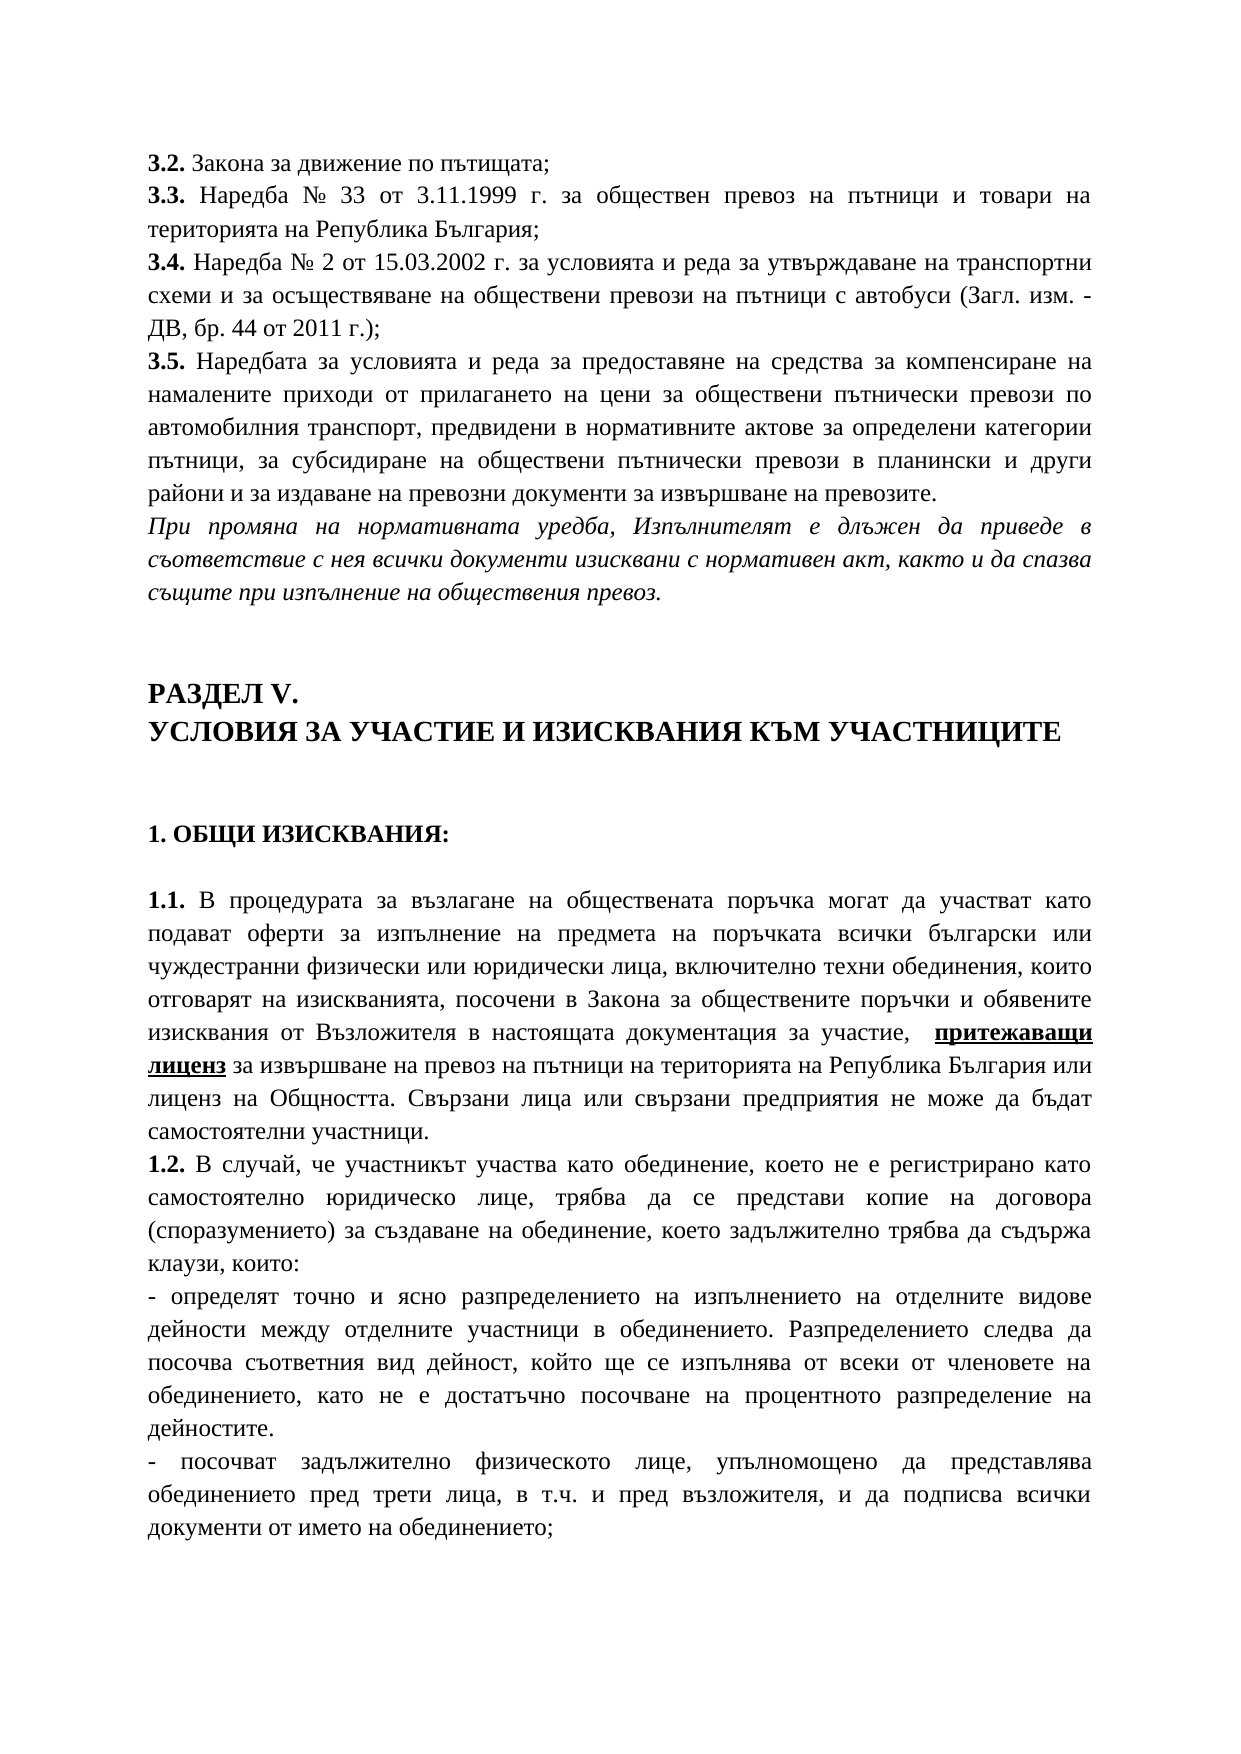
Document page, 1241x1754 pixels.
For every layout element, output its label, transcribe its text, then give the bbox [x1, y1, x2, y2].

text УСЛОВИЯ ЗА УЧАСТИЕ И ИЗИСКВАНИЯ КЪМ УЧАСТНИЦИТЕ [148, 714, 1093, 748]
text 3.5. Наредбата за условията и реда за предоставяне на средства за компенсиране на намалените приходи от прилагането на цени за обществени пътнически превози по автомобилния транспорт, предвидени в нормативните актове за определени категории пътници, за субсидиране на обществени пътнически превози в планински и други райони и за издаване на превозни документи за извършване на превозите. [148, 346, 1093, 507]
text 1.2. В случай, че участникът участва като обединение, което не е регистрирано като самостоятелно юридическо лице, трябва да се представи копие на договора (споразумението) за създаване на обединение, което задължително трябва да съдържа клаузи, които: [148, 1149, 1093, 1277]
text 3.3. Наредба № 33 от 3.11.1999 г. за обществен превоз на пътници и товари на територията на Република България; [148, 181, 1093, 242]
text При промяна на нормативната уредба, Изпълнителят е длъжен да приведе в съответствие с нея всички документи изисквани с нормативен акт, както и да спазва същите при изпълнение на обществения превоз. [148, 511, 1093, 606]
text 1. ОБЩИ ИЗИСКВАНИЯ: [148, 819, 1093, 848]
text 3.2. Закона за движение по пътищата; [148, 148, 1093, 176]
text 3.4. Наредба № 2 от 15.03.2002 г. за условията и реда за утвърждаване на транспортни схеми и за осъществяване на обществени превози на пътници с автобуси (Загл. изм. - ДВ, бр. 44 от 2011 г.); [148, 247, 1093, 341]
text РАЗДЕЛ V. [148, 676, 1093, 709]
text 1.1. В процедурата за възлагане на обществената поръчка могат да участват като подават оферти за изпълнение на предмета на поръчката всички български или чуждестранни физически или юридически лица, включително техни обединения, които отговарят на изискванията, посочени в Закона за обществените поръчки и обявените изисквания от Възложителя в настоящата документация за участие, притежаващи лиценз за извършване на превоз на пътници на територията на Република България или лиценз на Общността. Свързани лица или свързани предприятия не може да бъдат самостоятелни участници. [148, 885, 1093, 1145]
text - посочват задължително физическото лице, упълномощено да представлява обединението пред трети лица, в т.ч. и пред възложителя, и да подписва всички документи от името на обединението; [148, 1446, 1093, 1541]
text - определят точно и ясно разпределението на изпълнението на отделните видове дейности между отделните участници в обединението. Разпределението следва да посочва съответния вид дейност, който ще се изпълнява от всеки от членовете на обединението, като не е достатъчно посочване на процентното разпределение на дейностите. [148, 1281, 1093, 1442]
